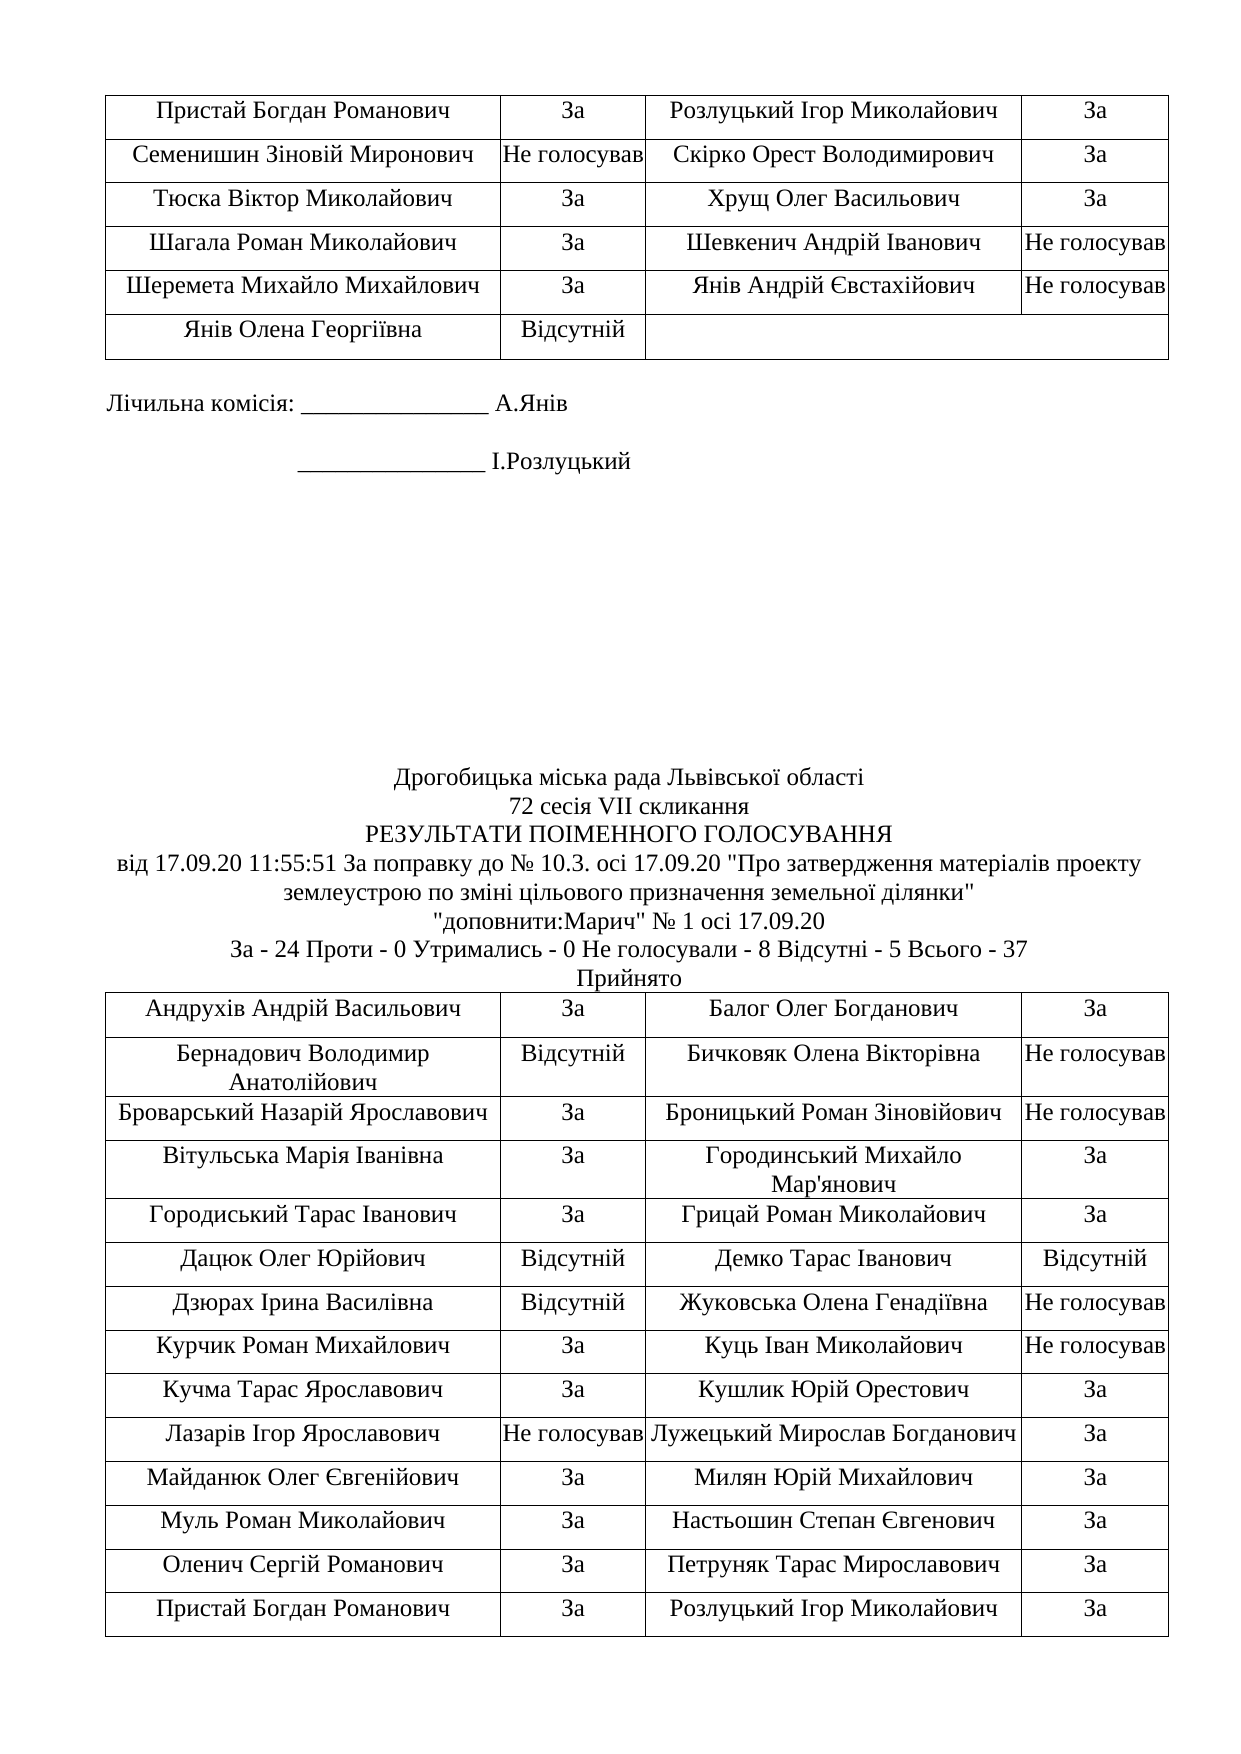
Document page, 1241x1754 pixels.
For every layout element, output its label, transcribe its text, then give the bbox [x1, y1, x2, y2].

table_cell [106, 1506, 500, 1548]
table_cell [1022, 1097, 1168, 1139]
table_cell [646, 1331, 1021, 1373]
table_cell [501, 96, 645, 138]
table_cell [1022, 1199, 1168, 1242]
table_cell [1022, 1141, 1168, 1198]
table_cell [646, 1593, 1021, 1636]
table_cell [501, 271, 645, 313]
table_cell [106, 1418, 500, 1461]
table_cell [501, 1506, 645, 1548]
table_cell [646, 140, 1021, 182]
text За - 24 Проти - 0 Утримались - 0 Не голосували - 8 Відсутні - 5 Всього - 37 [106, 934, 1152, 963]
text "доповнити:Марич" № 1 осі 17.09.20 [106, 906, 1152, 934]
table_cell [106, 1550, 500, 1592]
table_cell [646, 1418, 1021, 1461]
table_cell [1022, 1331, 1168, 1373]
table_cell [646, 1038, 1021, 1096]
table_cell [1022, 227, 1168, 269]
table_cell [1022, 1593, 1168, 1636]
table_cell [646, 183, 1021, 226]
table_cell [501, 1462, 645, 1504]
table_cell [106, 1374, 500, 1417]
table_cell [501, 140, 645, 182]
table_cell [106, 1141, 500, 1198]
text _______________ І.Розлуцький [106, 446, 1152, 474]
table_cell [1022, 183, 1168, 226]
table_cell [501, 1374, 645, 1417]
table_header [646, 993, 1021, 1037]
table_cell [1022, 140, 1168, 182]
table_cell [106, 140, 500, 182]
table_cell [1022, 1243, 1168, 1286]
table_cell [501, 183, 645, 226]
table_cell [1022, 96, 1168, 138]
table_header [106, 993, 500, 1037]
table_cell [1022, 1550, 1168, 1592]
text 72 сесія VII скликання [106, 791, 1152, 819]
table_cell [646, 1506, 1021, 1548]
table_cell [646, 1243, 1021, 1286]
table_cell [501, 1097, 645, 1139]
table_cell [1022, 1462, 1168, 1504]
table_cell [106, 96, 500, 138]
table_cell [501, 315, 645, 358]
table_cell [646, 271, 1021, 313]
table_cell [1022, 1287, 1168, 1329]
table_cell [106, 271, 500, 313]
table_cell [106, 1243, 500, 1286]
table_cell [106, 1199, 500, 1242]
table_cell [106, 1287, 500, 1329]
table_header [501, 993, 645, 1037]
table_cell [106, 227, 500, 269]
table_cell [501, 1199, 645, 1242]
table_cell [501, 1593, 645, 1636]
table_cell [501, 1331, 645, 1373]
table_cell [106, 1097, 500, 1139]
text Дрогобицька міська рада Львівської області [106, 762, 1152, 791]
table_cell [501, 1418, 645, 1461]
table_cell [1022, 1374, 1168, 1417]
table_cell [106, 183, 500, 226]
text РЕЗУЛЬТАТИ ПОІМЕННОГО ГОЛОСУВАННЯ [106, 819, 1152, 848]
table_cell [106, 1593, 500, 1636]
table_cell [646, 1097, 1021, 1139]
text від 17.09.20 11:55:51 За поправку до № 10.3. осі 17.09.20 "Про затвердження матеріалів проекту землеустрою по зміні цільового призначення земельної ділянки" [106, 848, 1152, 906]
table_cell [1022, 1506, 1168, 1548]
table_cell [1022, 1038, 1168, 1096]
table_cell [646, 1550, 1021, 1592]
text Лічильна комісія: _______________ А.Янів [106, 388, 1152, 417]
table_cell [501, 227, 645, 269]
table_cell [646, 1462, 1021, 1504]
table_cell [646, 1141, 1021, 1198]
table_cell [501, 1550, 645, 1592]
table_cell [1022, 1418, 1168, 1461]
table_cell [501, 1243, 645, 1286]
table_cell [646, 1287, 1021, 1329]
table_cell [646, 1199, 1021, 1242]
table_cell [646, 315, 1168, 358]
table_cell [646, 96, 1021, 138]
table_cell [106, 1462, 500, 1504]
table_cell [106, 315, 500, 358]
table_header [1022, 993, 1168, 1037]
text Прийнято [106, 963, 1152, 992]
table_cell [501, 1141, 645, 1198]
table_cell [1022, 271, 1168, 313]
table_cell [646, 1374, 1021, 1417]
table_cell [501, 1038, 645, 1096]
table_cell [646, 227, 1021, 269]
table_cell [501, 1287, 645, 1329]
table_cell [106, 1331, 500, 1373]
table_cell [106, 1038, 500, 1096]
